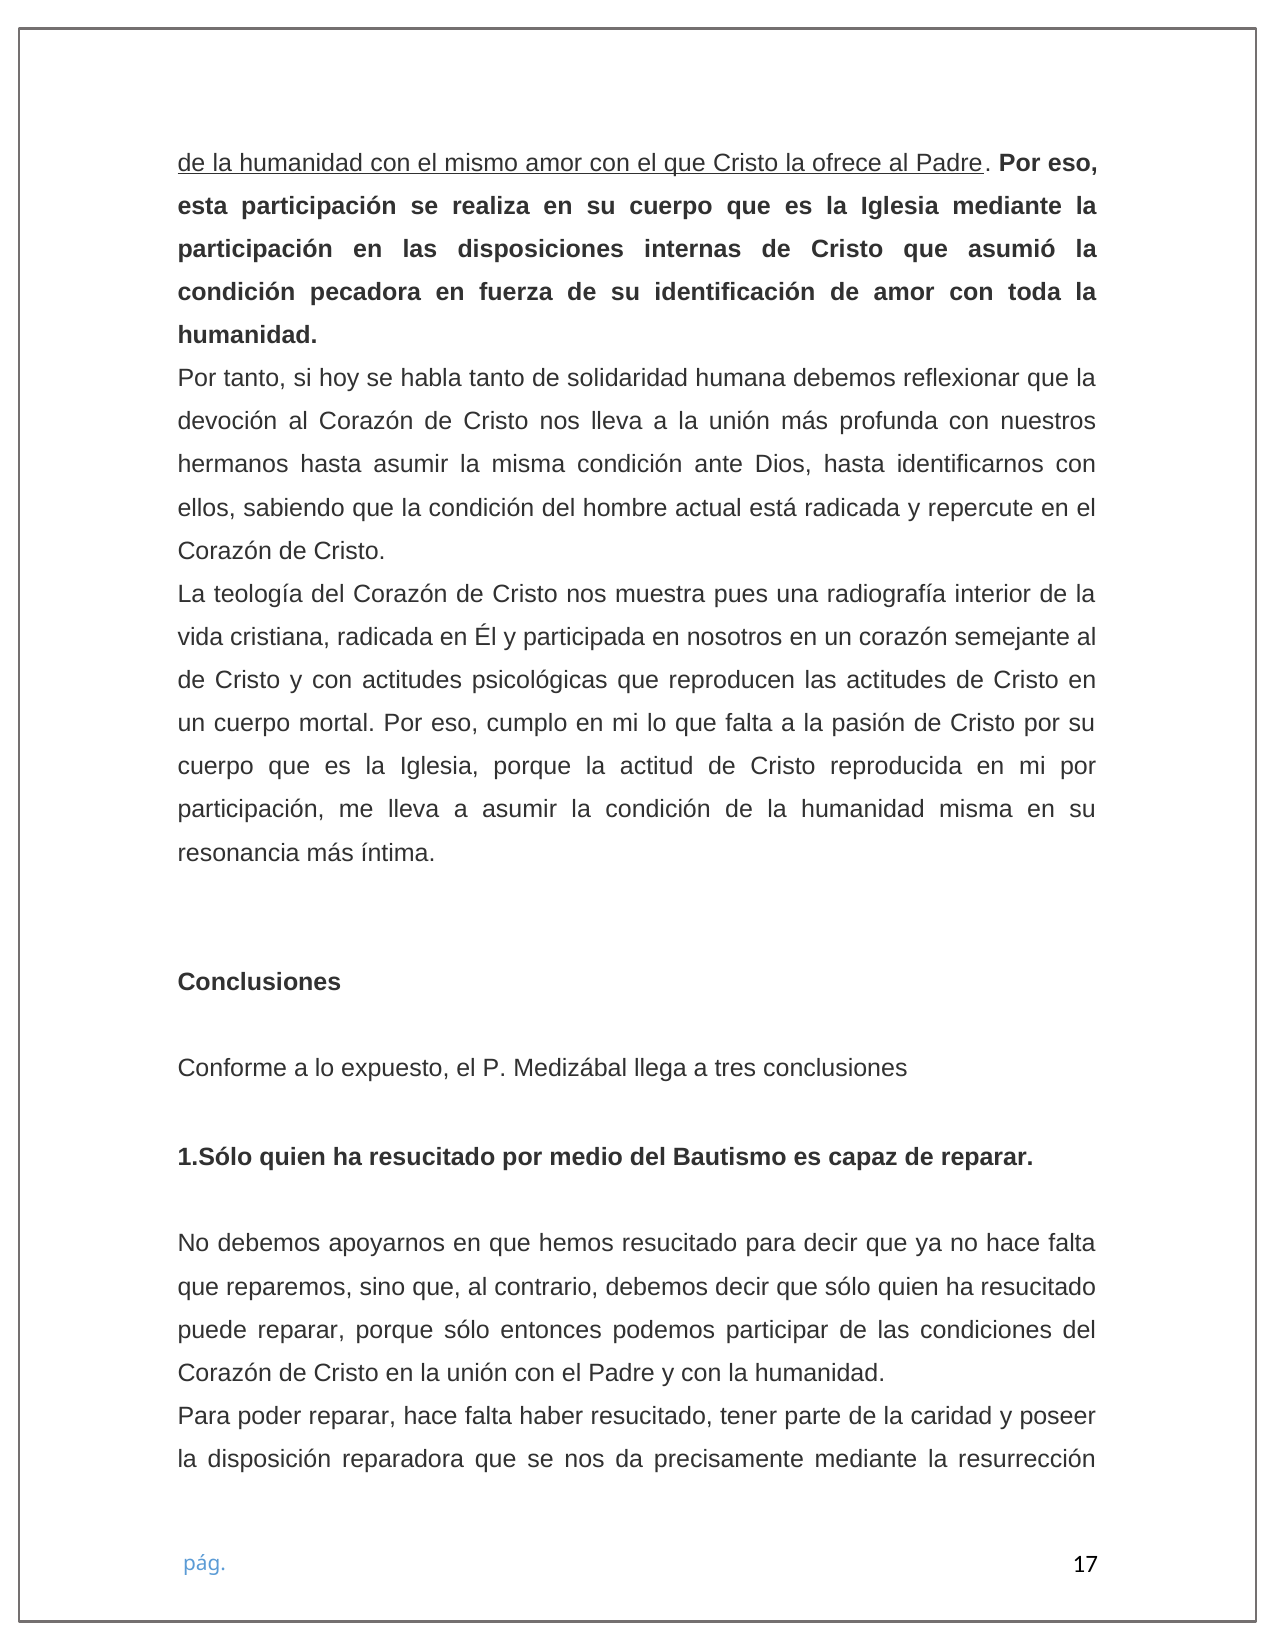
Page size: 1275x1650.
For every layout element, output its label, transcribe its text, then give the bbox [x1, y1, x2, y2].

text Conclusiones [177, 967, 1098, 996]
text No debemos apoyarnos en que hemos resucitado para decir que ya no hace falta que reparemos, sino que, al contrario, debemos decir que sólo quien ha resucitado puede reparar, porque sólo entonces podemos participar de las condiciones del Corazón de Cristo en la unión con el Padre y con la humanidad. [177, 1228, 1098, 1386]
text La teología del Corazón de Cristo nos muestra pues una radiografía interior de la vida cristiana, radicada en Él y participada en nosotros en un corazón semejante al de Cristo y con actitudes psicológicas que reproducen las actitudes de Cristo en un cuerpo mortal. Por eso, cumplo en mi lo que falta a la pasión de Cristo por su cuerpo que es la Iglesia, porque la actitud de Cristo reproducida en mi por participación, me lleva a asumir la condición de la humanidad misma en su resonancia más íntima. [177, 579, 1098, 866]
text Por tanto, si hoy se habla tanto de solidaridad humana debemos reflexionar que la devoción al Corazón de Cristo nos lleva a la unión más profunda con nuestros hermanos hasta asumir la misma condición ante Dios, hasta identificarnos con ellos, sabiendo que la condición del hombre actual está radicada y repercute en el Corazón de Cristo. [177, 363, 1098, 564]
text 1.Sólo quien ha resucitado por medio del Bautismo es capaz de reparar. [177, 1142, 1098, 1171]
text Conforme a lo expuesto, el P. Medizábal llega a tres conclusiones [177, 1053, 1098, 1082]
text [177, 1401, 1098, 1473]
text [177, 148, 1098, 349]
